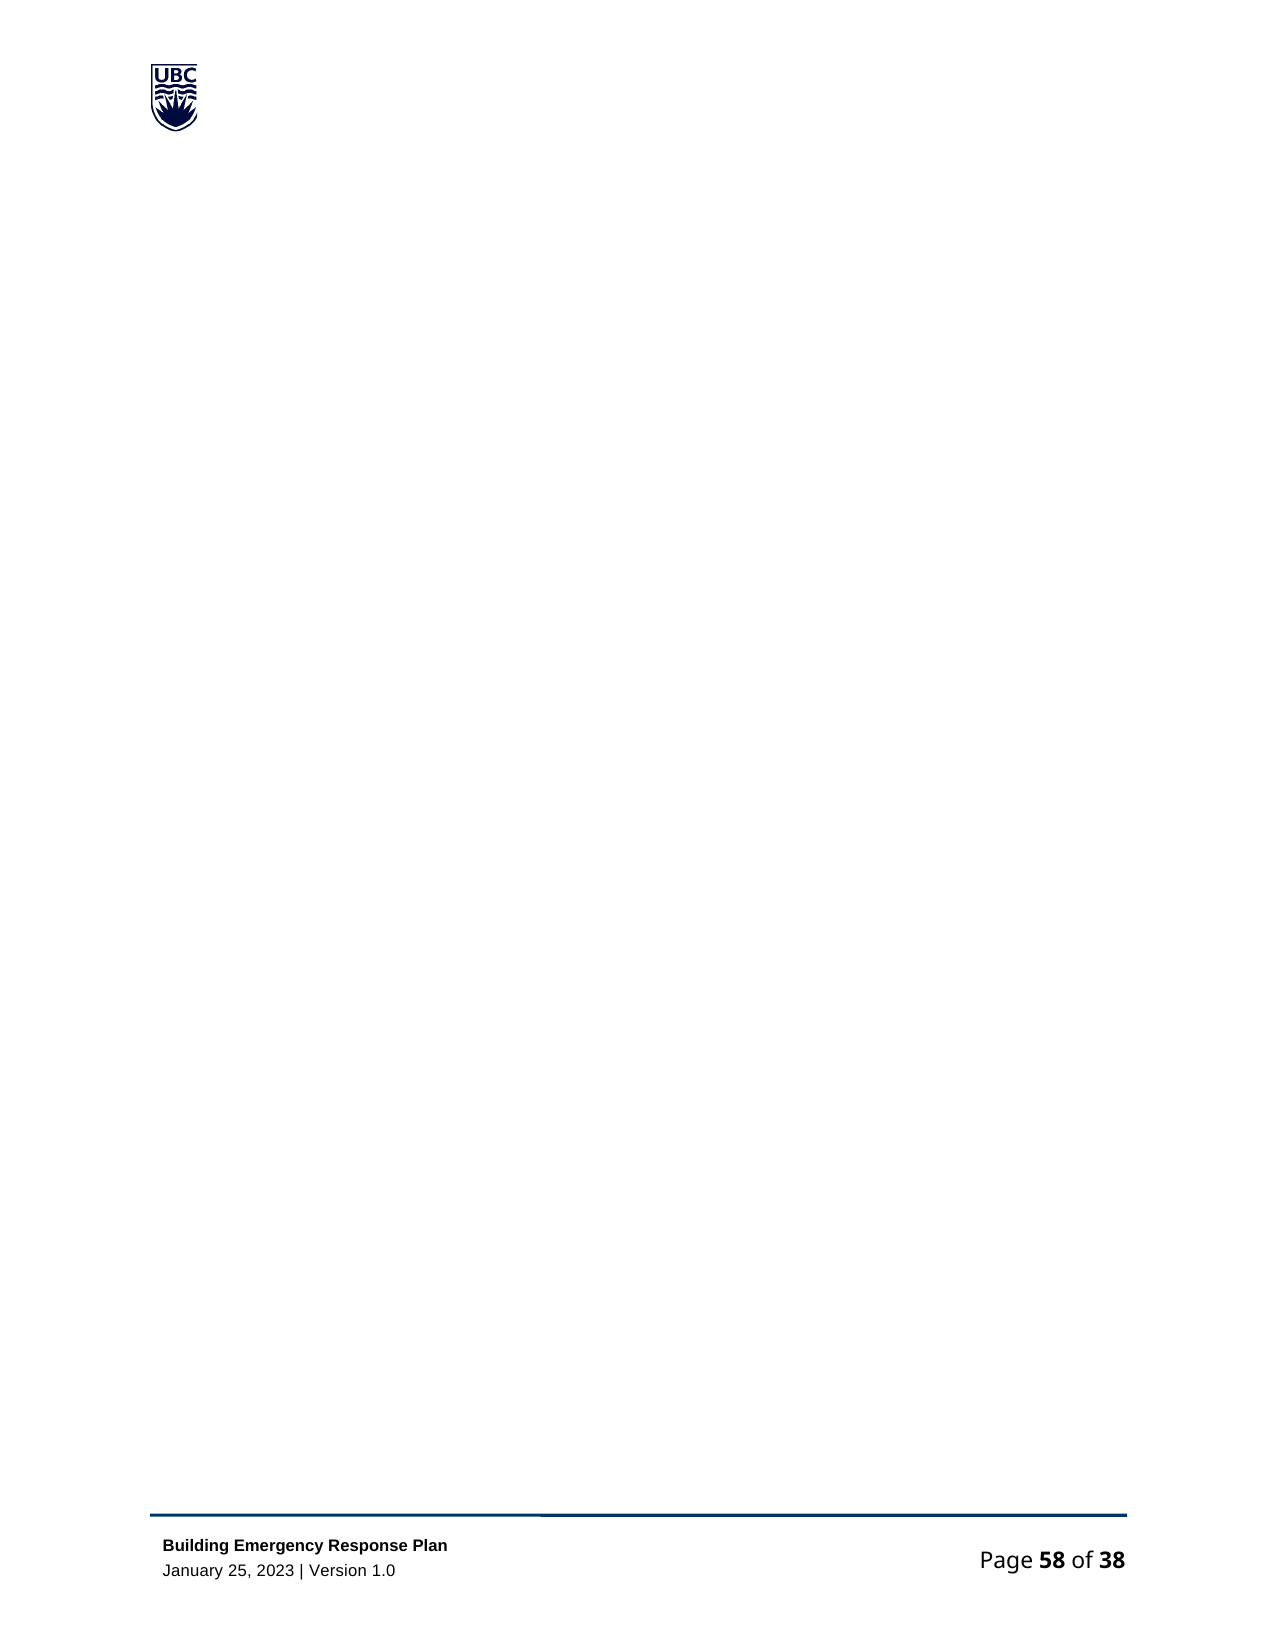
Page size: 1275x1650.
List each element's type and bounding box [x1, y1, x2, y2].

picture [150, 64, 197, 130]
